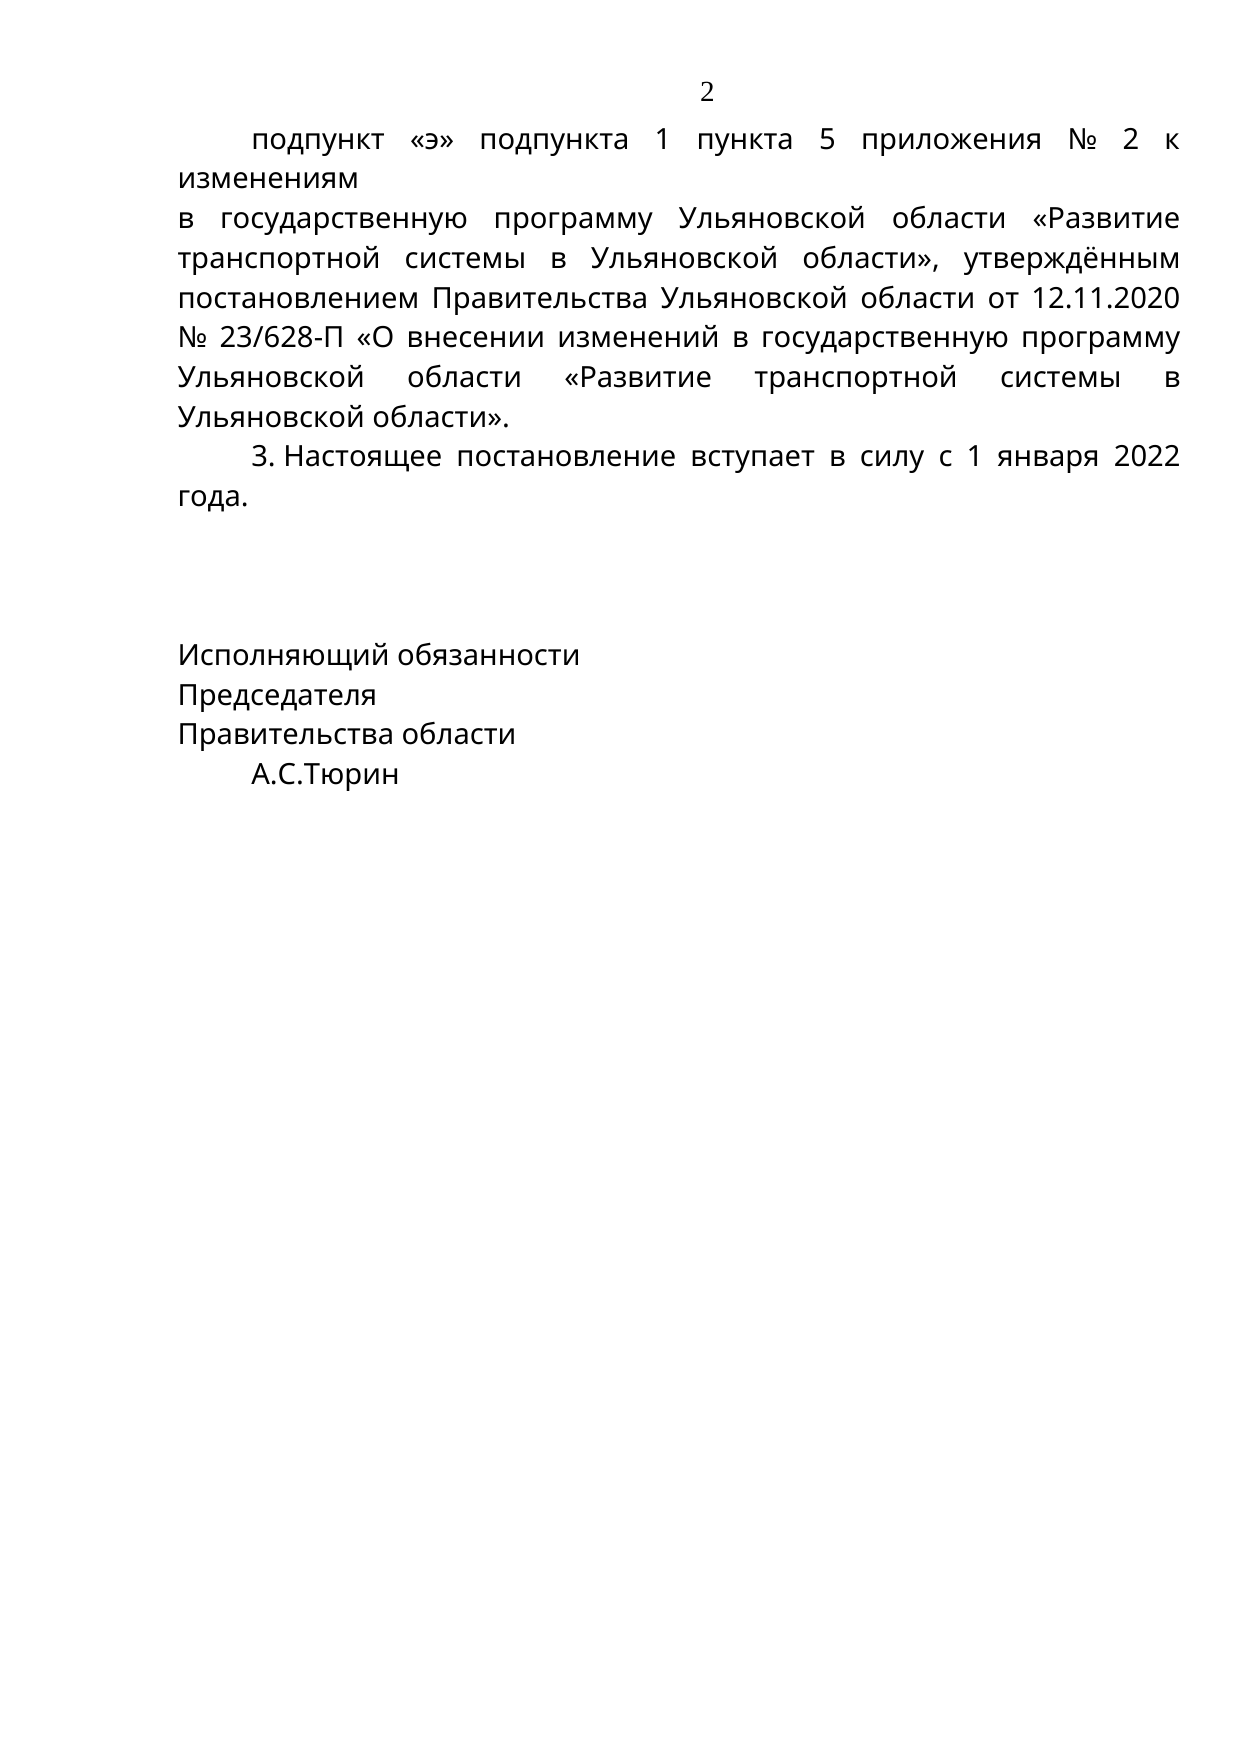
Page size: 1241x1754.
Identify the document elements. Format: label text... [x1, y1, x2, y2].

text Исполняющий обязанности Председателя [177, 634, 1181, 713]
text подпункт «э» подпункта 1 пункта 5 приложения № 2 к изменениям в государственную программу Ульяновской области «Развитие транспортной системы в Ульяновской области», утверждённым постановлением Правительства Ульяновской области от 12.11.2020 № 23/628-П «О внесении изменений в государственную программу Ульяновской области «Развитие транспортной системы в Ульяновской области». [177, 118, 1181, 436]
text Правительства области А.С.Тюрин [177, 713, 1181, 793]
text 3. Настоящее постановление вступает в силу с 1 января 2022 года. [177, 436, 1181, 515]
